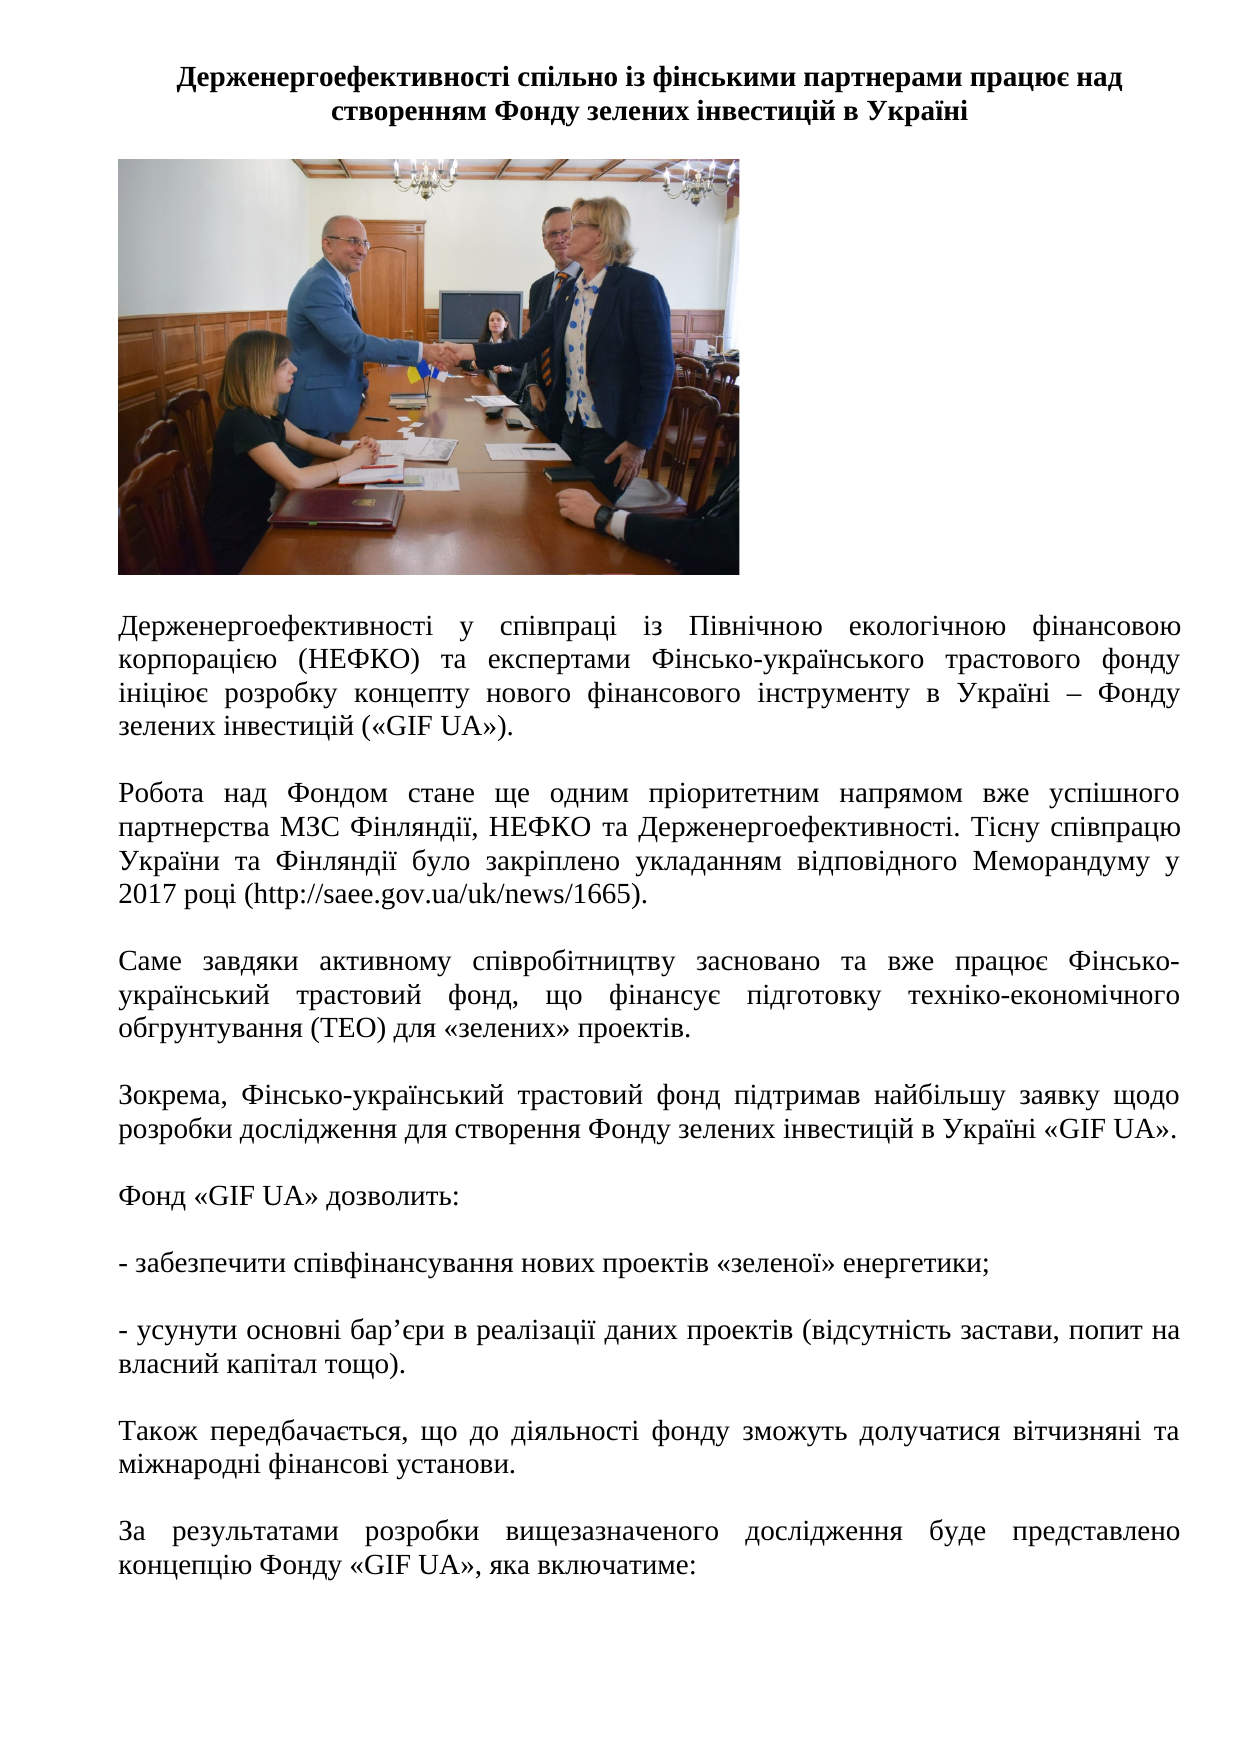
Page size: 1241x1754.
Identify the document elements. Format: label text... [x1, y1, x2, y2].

text Робота над Фондом стане ще одним пріоритетним напрямом вже успішного партнерства МЗС Фінляндії, НЕФКО та Держенергоефективності. Тісну співпрацю України та Фінляндії було закріплено укладанням відповідного Меморандуму у 2017 році (http://saee.gov.ua/uk/news/1665). [118, 776, 1181, 910]
text Держенергоефективності у співпраці із Північною екологічною фінансовою корпорацією (НЕФКО) та експертами Фінсько-українського трастового фонду ініціює розробку концепту нового фінансового інструменту в Україні – Фонду зелених інвестицій («GIF UA»). [118, 608, 1181, 742]
text Також передбачається, що до діяльності фонду зможуть долучатися вітчизняні та міжнародні фінансові установи. [118, 1413, 1181, 1480]
text - забезпечити співфінансування нових проектів «зеленої» енергетики; [118, 1245, 1181, 1279]
text За результатами розробки вищезазначеного дослідження буде представлено концепцію Фонду «GIF UA», яка включатиме: [118, 1513, 1181, 1581]
text Саме завдяки активному співробітництву засновано та вже працює Фінсько-український трастовий фонд, що фінансує підготовку техніко-економічного обгрунтування (ТЕО) для «зелених» проектів. [118, 943, 1181, 1044]
picture [118, 159, 740, 575]
text Зокрема, Фінсько-український трастовий фонд підтримав найбільшу заявку щодо розробки дослідження для створення Фонду зелених інвестицій в Україні «GIF UA». [118, 1077, 1181, 1144]
text Фонд «GIF UA» дозволить: [118, 1178, 1181, 1212]
text Держенергоефективності спільно із фінськими партнерами працює над створенням Фонду зелених інвестицій в Україні [118, 59, 1181, 126]
text - усунути основні бар’єри в реалізації даних проектів (відсутність застави, попит на власний капітал тощо). [118, 1312, 1181, 1379]
